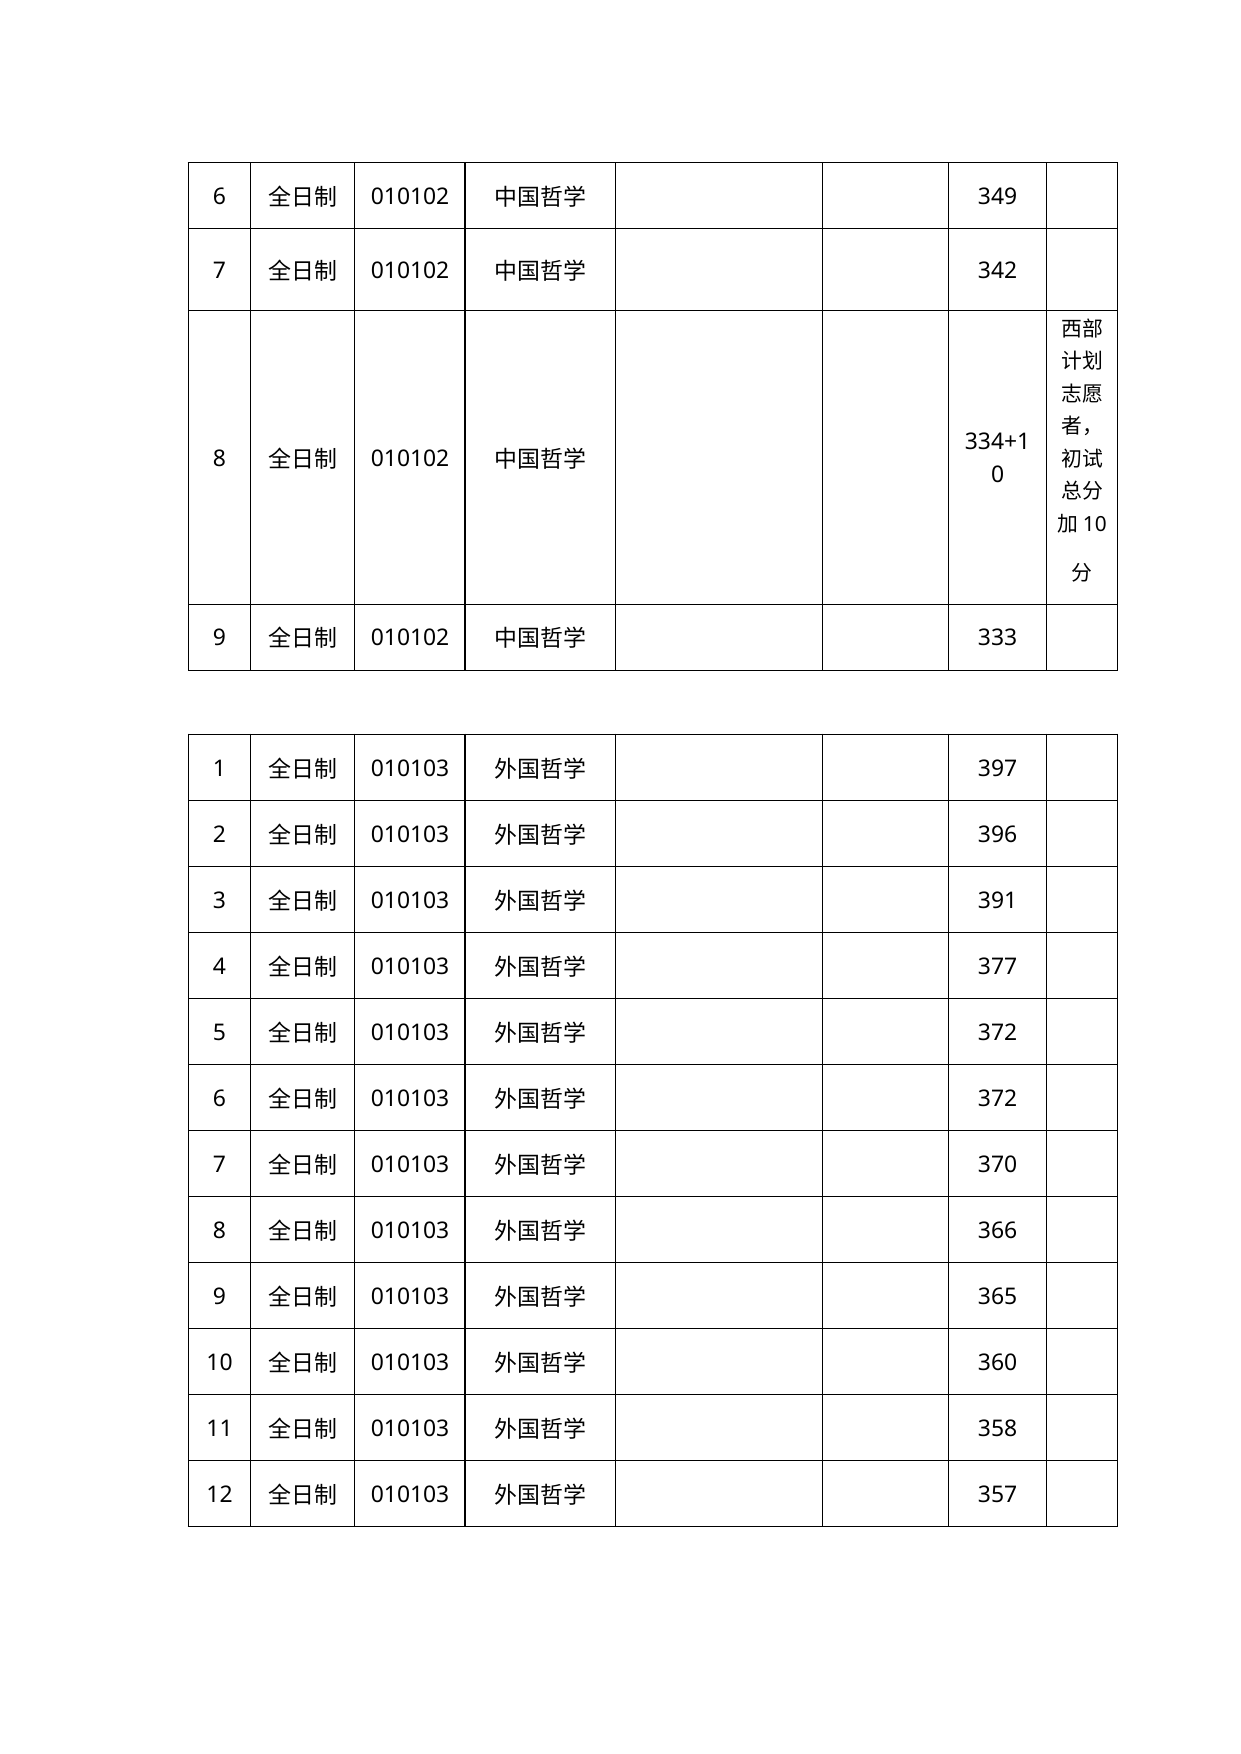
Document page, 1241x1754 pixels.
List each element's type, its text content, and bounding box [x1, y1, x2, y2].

table_cell [616, 867, 822, 932]
table_cell [1046, 671, 1118, 733]
table_cell 外国哲学 [466, 999, 615, 1064]
table_cell 334+10 [949, 311, 1046, 603]
table_cell 全日制 [251, 229, 354, 310]
table_cell 010103 [355, 1329, 464, 1394]
table_cell 010103 [355, 735, 464, 799]
table_cell 010103 [355, 1065, 464, 1130]
table_cell 4 [189, 933, 250, 998]
table_cell [1047, 1131, 1117, 1196]
table_cell 全日制 [251, 1263, 354, 1328]
table_cell 全日制 [251, 1329, 354, 1394]
table_cell [1047, 801, 1117, 866]
table_cell [823, 163, 948, 228]
table_cell [823, 229, 948, 310]
table_cell 全日制 [251, 735, 354, 799]
table_cell 357 [949, 1461, 1046, 1526]
table_cell 外国哲学 [466, 801, 615, 866]
table_cell 全日制 [251, 999, 354, 1064]
table_cell 9 [189, 605, 250, 669]
table_cell 外国哲学 [466, 1263, 615, 1328]
table_cell [616, 801, 822, 866]
table_cell [823, 735, 948, 799]
table_cell [1047, 999, 1117, 1064]
table_cell [616, 1197, 822, 1262]
table_cell 全日制 [251, 605, 354, 669]
table_cell 全日制 [251, 311, 354, 603]
table_cell 外国哲学 [466, 867, 615, 932]
table_cell 010103 [355, 999, 464, 1064]
table_cell [1047, 1329, 1117, 1394]
table_cell 10 [189, 1329, 250, 1394]
table_cell [616, 1263, 822, 1328]
table_cell [1047, 933, 1117, 998]
table_cell [616, 999, 822, 1064]
table_cell 全日制 [251, 1065, 354, 1130]
table_cell [1047, 1395, 1117, 1460]
table_cell 全日制 [251, 867, 354, 932]
table_cell 外国哲学 [466, 1197, 615, 1262]
table_cell [1047, 1065, 1117, 1130]
table_cell 6 [189, 1065, 250, 1130]
table_cell 372 [949, 999, 1046, 1064]
table_cell 3 [189, 867, 250, 932]
table_cell 010102 [355, 229, 464, 310]
table_cell 349 [949, 163, 1046, 228]
table_cell 342 [949, 229, 1046, 310]
table_cell 8 [189, 311, 250, 603]
table_cell 西部计划志愿者，初试总分加10分 [1047, 311, 1117, 603]
table_cell [823, 311, 948, 603]
table_cell [823, 1395, 948, 1460]
table_cell 5 [189, 999, 250, 1064]
table_cell 358 [949, 1395, 1046, 1460]
table_cell 010103 [355, 1197, 464, 1262]
table_cell [823, 801, 948, 866]
table_cell [823, 999, 948, 1064]
table_cell 外国哲学 [466, 1395, 615, 1460]
table_cell [616, 229, 822, 310]
table_cell 365 [949, 1263, 1046, 1328]
table_cell 391 [949, 867, 1046, 932]
table_cell 333 [949, 605, 1046, 669]
table_cell 8 [189, 1197, 250, 1262]
table_cell 1 [189, 735, 250, 799]
table_cell 6 [189, 163, 250, 228]
table_cell [823, 867, 948, 932]
table_cell 中国哲学 [466, 229, 615, 310]
table_cell 010103 [355, 1131, 464, 1196]
table_cell 397 [949, 735, 1046, 799]
table_cell [616, 671, 822, 733]
table_cell [355, 671, 465, 733]
table_cell [948, 671, 1046, 733]
table_cell 9 [189, 1263, 250, 1328]
table_cell 11 [189, 1395, 250, 1460]
table_cell [616, 933, 822, 998]
table_cell 全日制 [251, 1395, 354, 1460]
table_cell [616, 311, 822, 603]
table_cell 360 [949, 1329, 1046, 1394]
table_cell 12 [189, 1461, 250, 1526]
table_cell 7 [189, 1131, 250, 1196]
table_cell 2 [189, 801, 250, 866]
table_cell [823, 1329, 948, 1394]
table_cell 外国哲学 [466, 933, 615, 998]
table_cell [823, 1131, 948, 1196]
table_cell 外国哲学 [466, 735, 615, 799]
table_cell 全日制 [251, 1131, 354, 1196]
table_cell 396 [949, 801, 1046, 866]
table_cell [616, 605, 822, 669]
table_cell [1047, 735, 1117, 799]
table_cell 全日制 [251, 1461, 354, 1526]
table_cell [822, 671, 948, 733]
table_cell 010103 [355, 867, 464, 932]
table_cell [616, 1395, 822, 1460]
table_cell 中国哲学 [466, 605, 615, 669]
table_cell [1047, 1461, 1117, 1526]
table_cell [1047, 867, 1117, 932]
table_cell 全日制 [251, 163, 354, 228]
table_cell [616, 1131, 822, 1196]
table_cell 010103 [355, 801, 464, 866]
table_cell 010103 [355, 933, 464, 998]
table_cell 010102 [355, 605, 464, 669]
table_cell [823, 1065, 948, 1130]
table_cell 010102 [355, 163, 464, 228]
table_cell 010103 [355, 1263, 464, 1328]
table_cell [1047, 229, 1117, 310]
table_cell 中国哲学 [466, 163, 615, 228]
table_cell 外国哲学 [466, 1131, 615, 1196]
table_cell [1047, 1197, 1117, 1262]
table_cell 全日制 [251, 933, 354, 998]
table_cell [250, 671, 354, 733]
table_cell 外国哲学 [466, 1065, 615, 1130]
table_cell [1047, 1263, 1117, 1328]
table_cell 010102 [355, 311, 464, 603]
table_cell 外国哲学 [466, 1329, 615, 1394]
table_cell [616, 163, 822, 228]
table_cell 010103 [355, 1461, 464, 1526]
table_cell 全日制 [251, 1197, 354, 1262]
table_cell 366 [949, 1197, 1046, 1262]
table_cell [823, 605, 948, 669]
table_cell 中国哲学 [466, 311, 615, 603]
table_cell 370 [949, 1131, 1046, 1196]
table_cell [823, 1197, 948, 1262]
table_cell 外国哲学 [466, 1461, 615, 1526]
table_cell [616, 1329, 822, 1394]
table_cell [1047, 605, 1117, 669]
table_cell [616, 1461, 822, 1526]
table_cell [823, 933, 948, 998]
table_cell [188, 671, 250, 733]
table_cell 372 [949, 1065, 1046, 1130]
table_cell 全日制 [251, 801, 354, 866]
table_cell [616, 1065, 822, 1130]
table_cell 7 [189, 229, 250, 310]
table_cell [823, 1263, 948, 1328]
table_cell 010103 [355, 1395, 464, 1460]
table_cell [465, 671, 616, 733]
table_cell 377 [949, 933, 1046, 998]
table_cell [1047, 163, 1117, 228]
table_cell [823, 1461, 948, 1526]
table_cell [616, 735, 822, 799]
